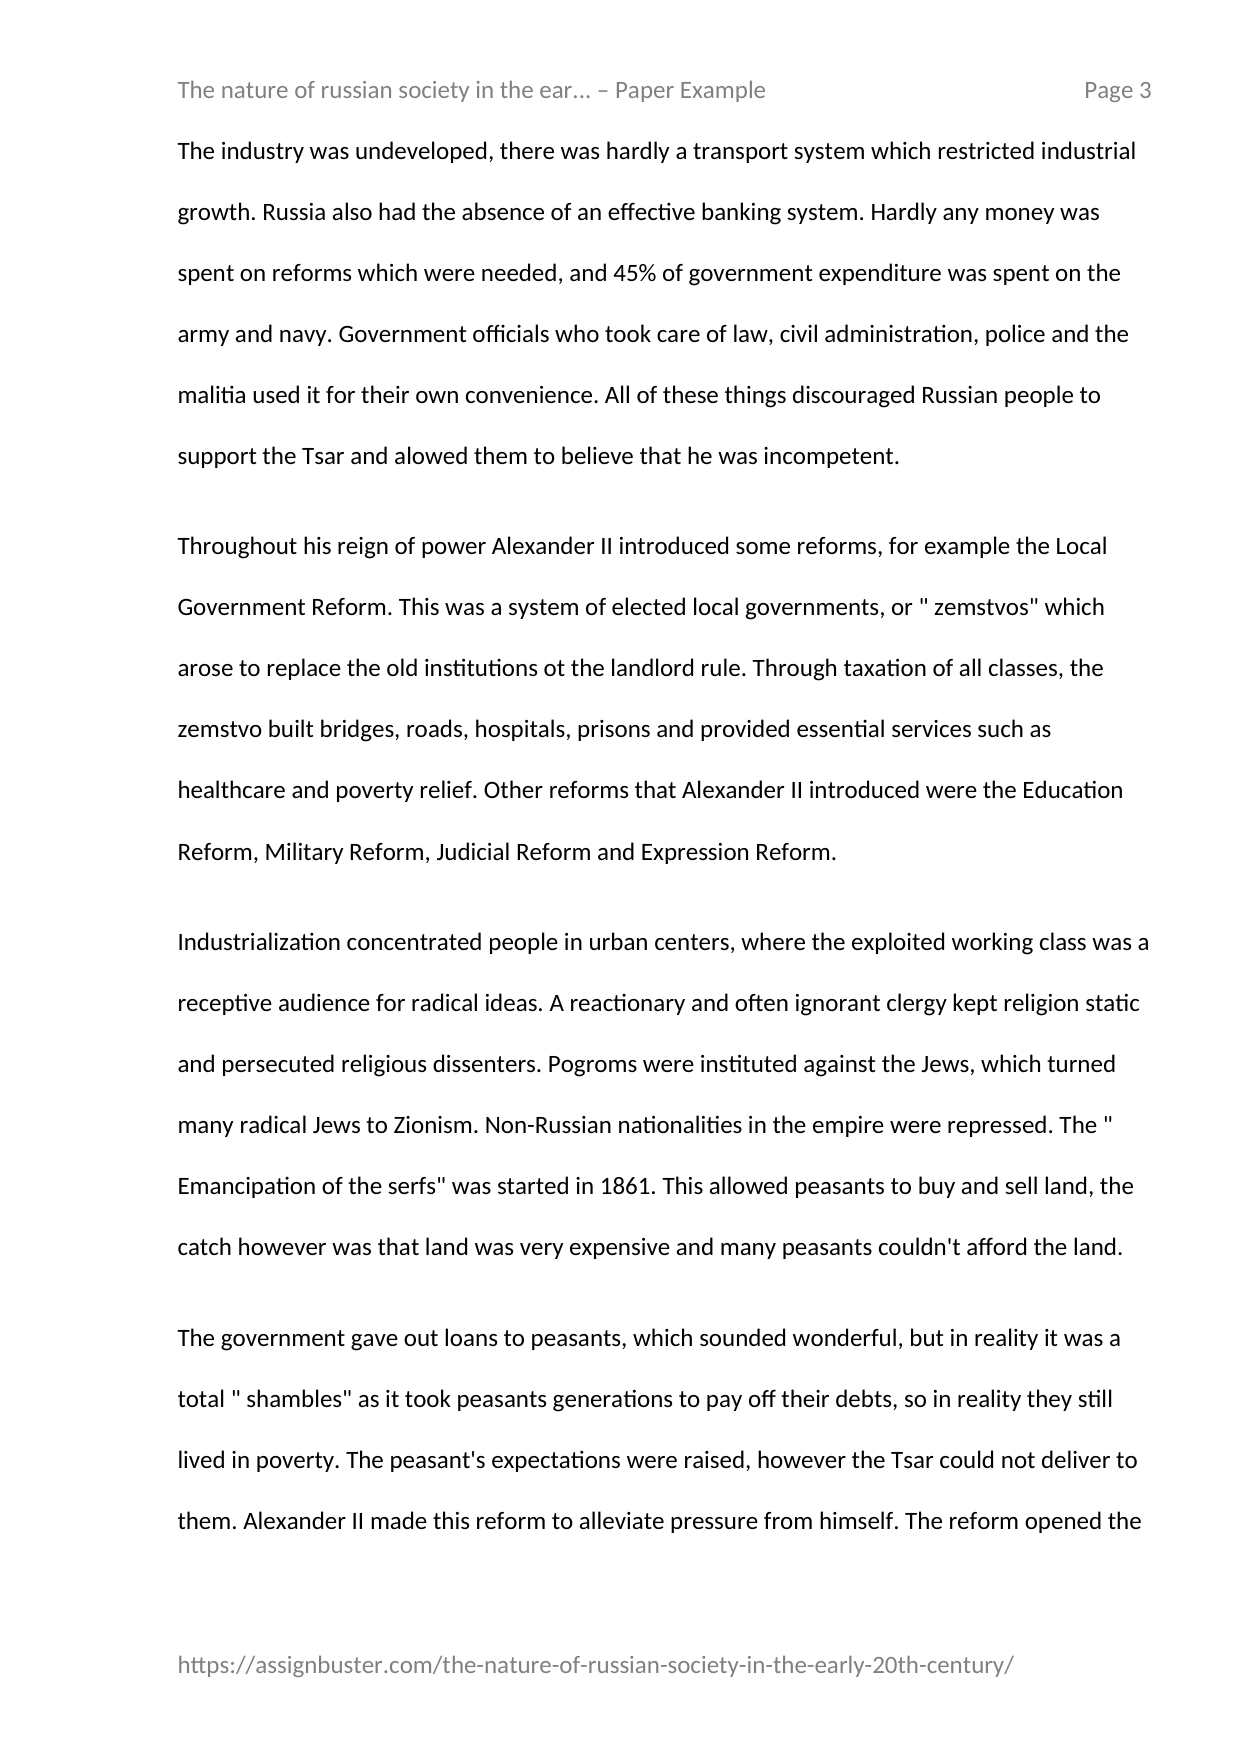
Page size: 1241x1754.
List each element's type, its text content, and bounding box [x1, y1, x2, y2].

text The industry was undeveloped, there was hardly a transport system which restricted industrial growth. Russia also had the absence of an effective banking system. Hardly any money was spent on reforms which were needed, and 45% of government expenditure was spent on the army and navy. Government officials who took care of law, civil administration, police and the malitia used it for their own convenience. All of these things discouraged Russian people to support the Tsar and alowed them to believe that he was incompetent. [177, 135, 1152, 471]
text Industrialization concentrated people in urban centers, where the exploited working class was a receptive audience for radical ideas. A reactionary and often ignorant clergy kept religion static and persecuted religious dissenters. Pogroms were instituted against the Jews, which turned many radical Jews to Zionism. Non-Russian nationalities in the empire were repressed. The " Emancipation of the serfs" was started in 1861. This allowed peasants to buy and sell land, the catch however was that land was very expensive and many peasants couldn't afford the land. [177, 926, 1152, 1262]
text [177, 1322, 1152, 1536]
text Throughout his reign of power Alexander II introduced some reforms, for example the Local Government Reform. This was a system of elected local governments, or " zemstvos" which arose to replace the old institutions ot the landlord rule. Through taxation of all classes, the zemstvo built bridges, roads, hospitals, prisons and provided essential services such as healthcare and poverty relief. Other reforms that Alexander II introduced were the Education Reform, Military Reform, Judicial Reform and Expression Reform. [177, 531, 1152, 866]
